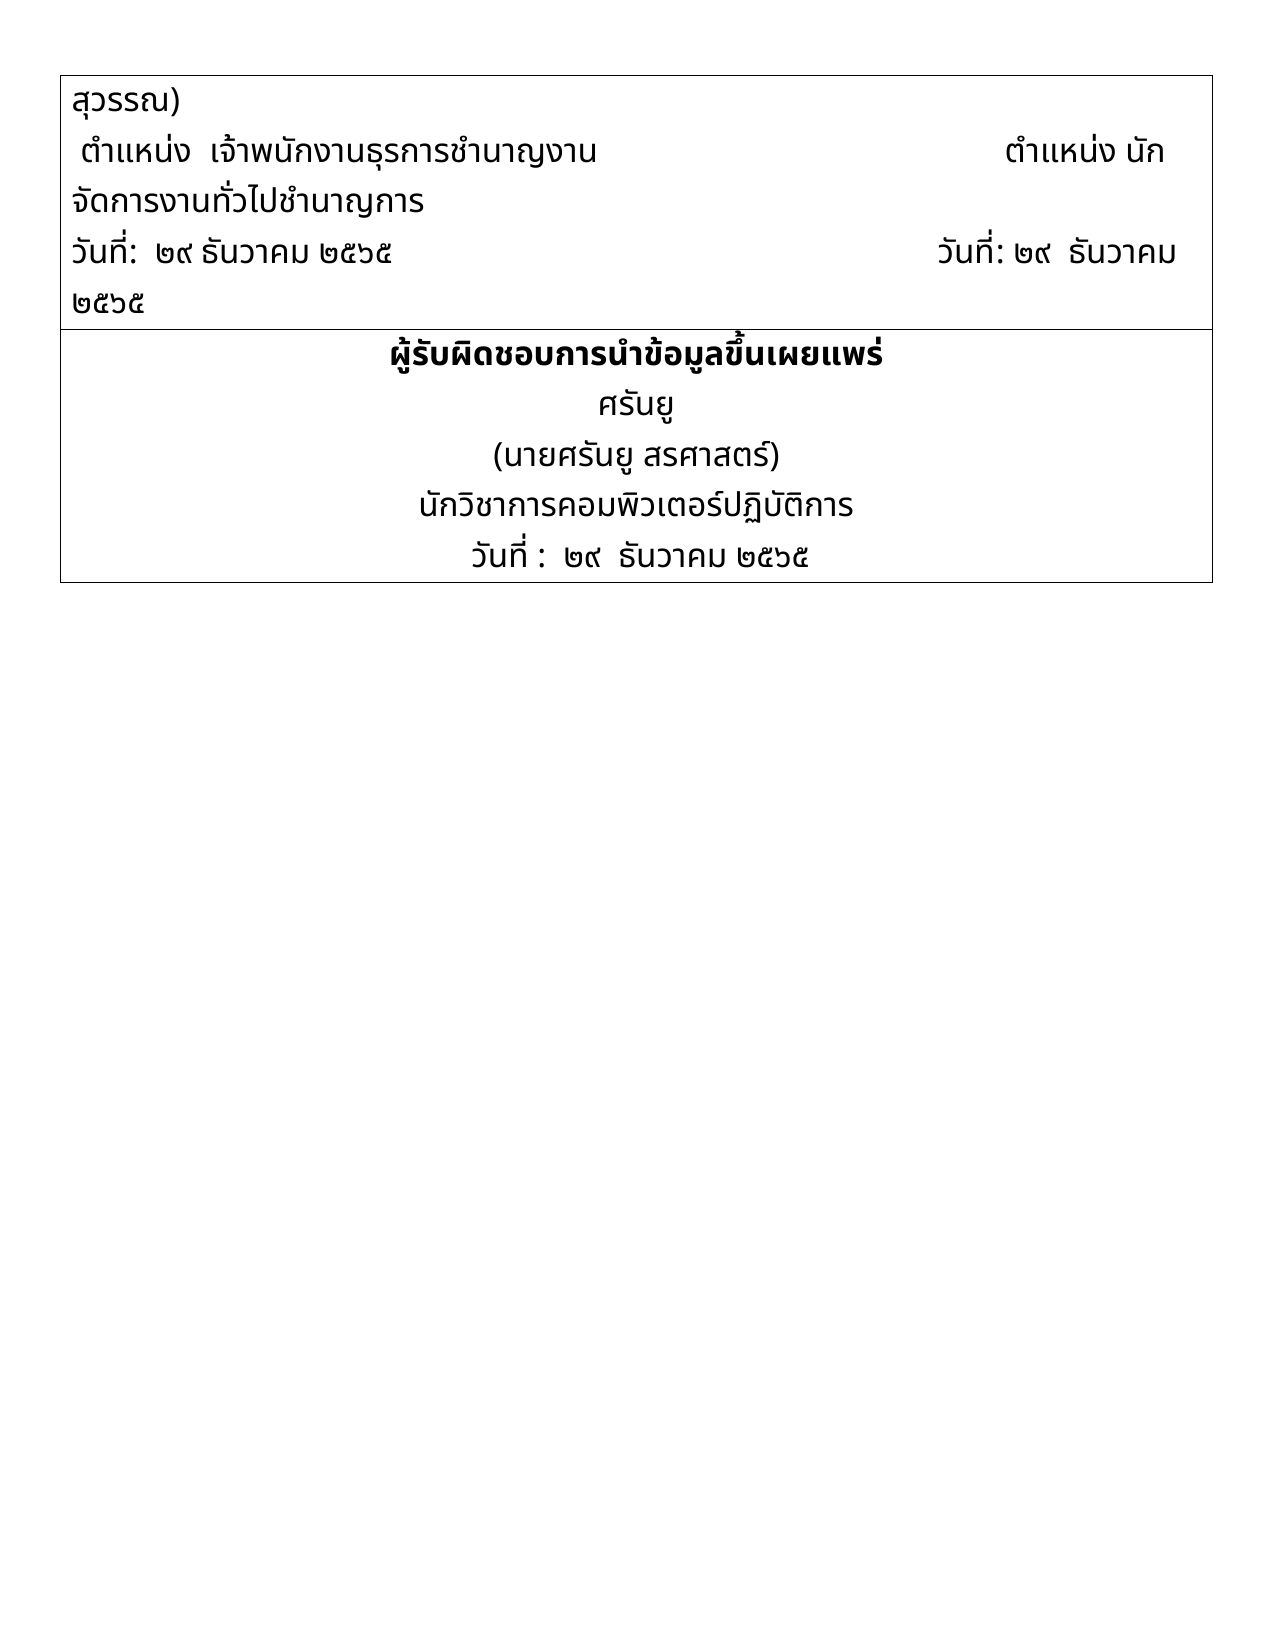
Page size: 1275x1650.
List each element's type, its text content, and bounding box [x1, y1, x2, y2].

table_cell ผู้รับผิดชอบการนำข้อมูลขึ้นเผยแพร่ ศรันยู (นายศรันยู สรศาสตร์) นักวิชาการคอมพิวเตอร์ปฏิบัติการ วันที่ : ๒๙ ธันวาคม ๒๕๖๕ [61, 330, 1212, 582]
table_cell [61, 76, 1212, 328]
